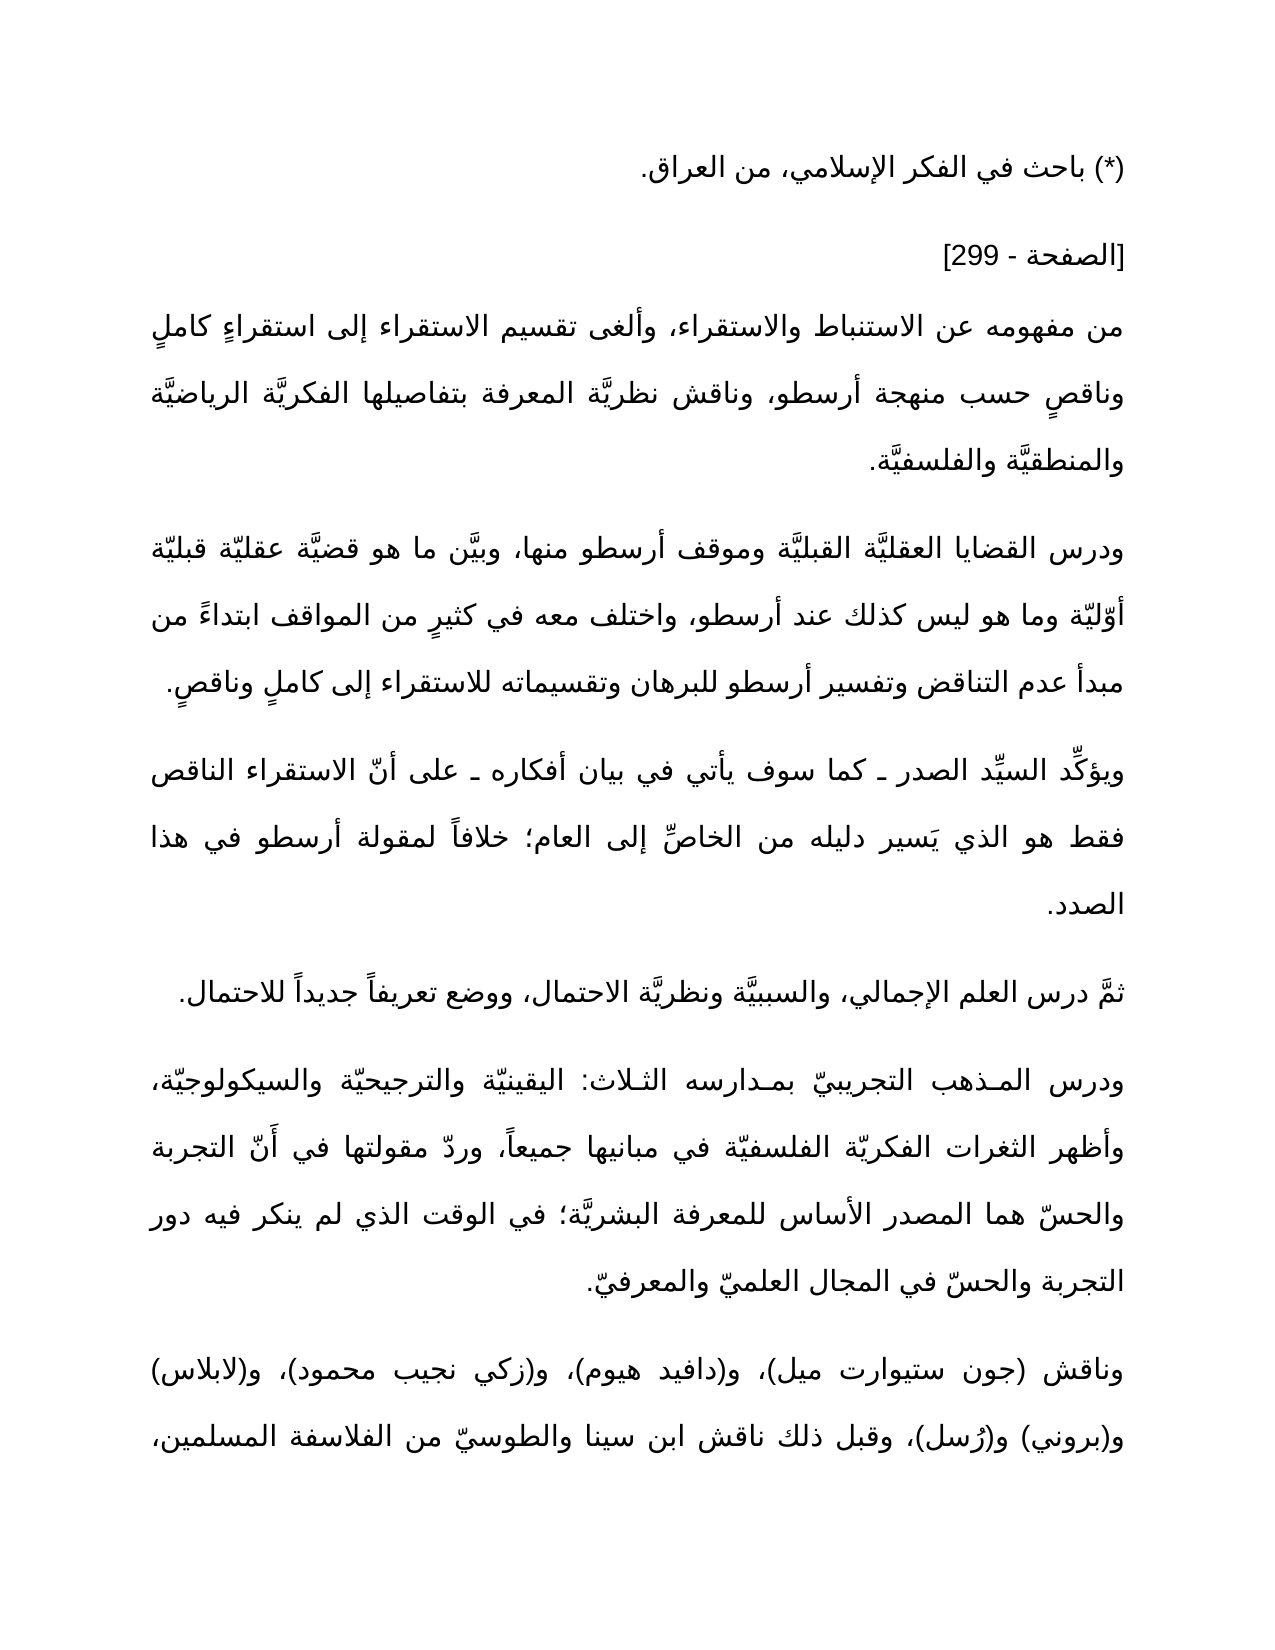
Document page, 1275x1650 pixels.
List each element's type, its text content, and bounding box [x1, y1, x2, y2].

text ويؤكِّد السيِّد الصدر ـ كما سوف يأتي في بيان أفكاره ـ على أنّ الاستقراء الناقص فقط هو الذي يَسير دليله من الخاصِّ إلى العام؛ خلافاً لمقولة أرسطو في هذا الصدد. [150, 753, 1125, 921]
text ودرس القضايا العقليَّة القبليَّة وموقف أرسطو منها، وبيَّن ما هو قضيَّة عقليّة قبليّة أوّليّة وما هو ليس كذلك عند أرسطو، واختلف معه في كثيرٍ من المواقف ابتداءً من مبدأ عدم التناقض وتفسير أرسطو للبرهان وتقسيماته للاستقراء إلى كاملٍ وناقصٍ. [150, 531, 1125, 699]
text (*) باحث في الفكر الإسلامي، من العراق. [150, 150, 1125, 183]
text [150, 1352, 1125, 1453]
text من مفهومه عن الاستنباط والاستقراء، وألغى تقسيم الاستقراء إلى استقراءٍ كاملٍ وناقصٍ حسب منهجة أرسطو، وناقش نظريَّة المعرفة بتفاصيلها الفكريَّة الرياضيَّة والمنطقيَّة والفلسفيَّة. [150, 309, 1125, 477]
text ودرس المـذهب التجريبيّ بمـدارسه الثـلاث: اليقينيّة والترجيحيّة والسيكولوجيّة، وأظهر الثغرات الفكريّة الفلسفيّة في مبانيها جميعاً، وردّ مقولتها في أَنّ التجربة والحسّ هما المصدر الأساس للمعرفة البشريَّة؛ في الوقت الذي لم ينكر فيه دور التجربة والحسّ في المجال العلميّ والمعرفيّ. [150, 1063, 1125, 1298]
text [الصفحة - 299] [150, 238, 1125, 271]
text ثمَّ درس العلم الإجمالي، والسببيَّة ونظريَّة الاحتمال، ووضع تعريفاً جديداً للاحتمال. [150, 975, 1125, 1009]
